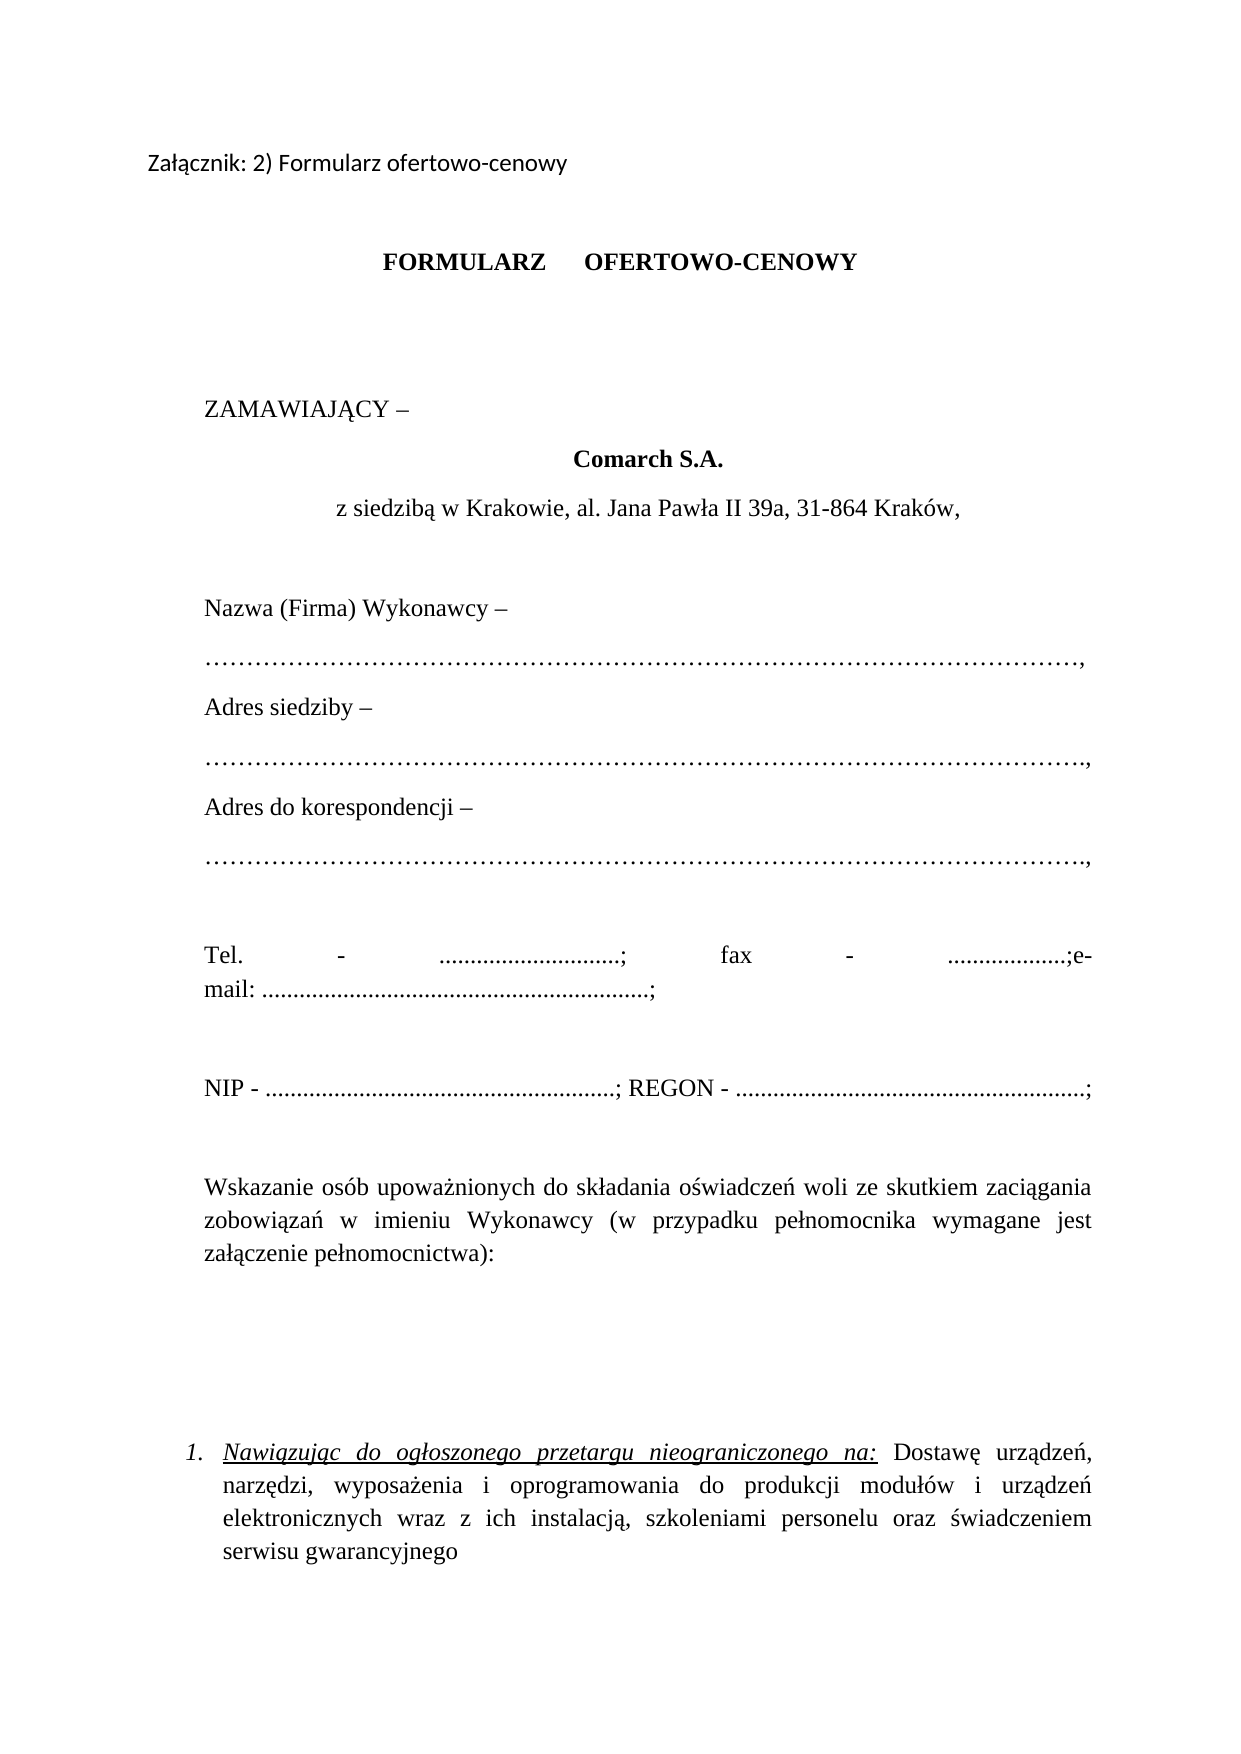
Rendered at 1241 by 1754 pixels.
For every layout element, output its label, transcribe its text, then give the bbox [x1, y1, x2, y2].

text ……………………………………………………………………………………………., [204, 841, 1093, 870]
text Comarch S.A. [204, 444, 1093, 472]
text Załącznik: 2) Formularz ofertowo-cenowy [148, 148, 1093, 178]
text NIP - ........................................................; REGON - ........................................................; [204, 1073, 1093, 1102]
text FORMULARZ OFERTOWO-CENOWY [148, 247, 1093, 276]
text Adres do korespondencji – [204, 792, 1093, 820]
text Nazwa (Firma) Wykonawcy – [204, 593, 1093, 622]
text ……………………………………………………………………………………………, [204, 642, 1093, 671]
text z siedzibą w Krakowie, al. Jana Pawła II 39a, 31-864 Kraków, [204, 493, 1093, 522]
text ……………………………………………………………………………………………., [204, 742, 1093, 771]
text ZAMAWIAJĄCY – [204, 394, 1093, 423]
text Wskazanie osób upoważnionych do składania oświadczeń woli ze skutkiem zaciągania zobowiązań w imieniu Wykonawcy (w przypadku pełnomocnika wymagane jest załączenie pełnomocnictwa): [204, 1172, 1093, 1267]
text Adres siedziby – [204, 692, 1093, 721]
list Nawiązując do ogłoszonego przetargu nieograniczonego na: Dostawę urządzeń, narzędzi, wyposażenia i oprogramowania do produkcji modułów i urządzeń elektronicznych wraz z ich instalacją, szkoleniami personelu oraz świadczeniem serwisu gwarancyjnego [185, 1437, 1093, 1565]
text Tel. - .............................; fax - ...................;e-mail: ..............................................................; [204, 941, 1093, 1002]
